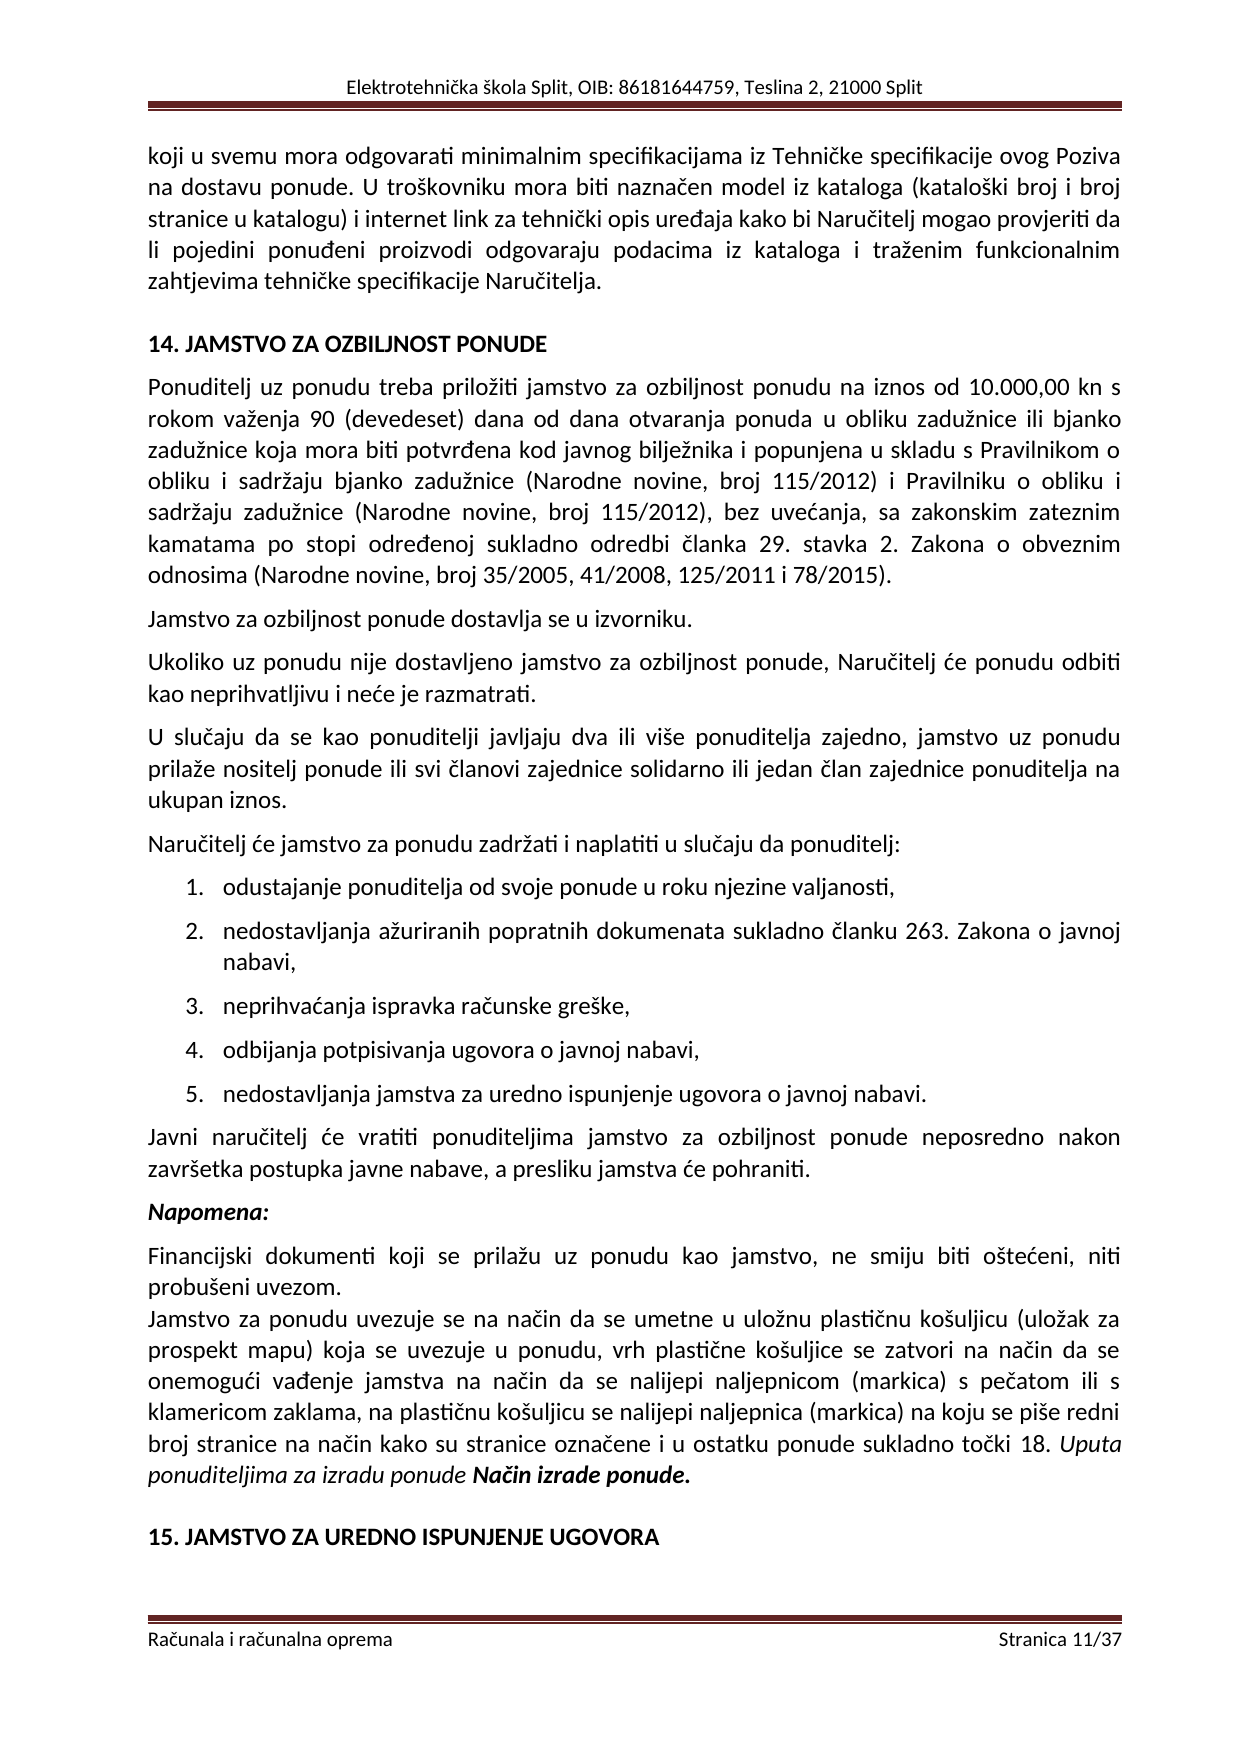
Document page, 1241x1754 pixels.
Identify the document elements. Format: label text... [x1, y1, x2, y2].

list nedostavljanja jamstva za uredno ispunjenje ugovora o javnoj nabavi. [185, 1077, 1122, 1108]
text Naručitelj će jamstvo za ponudu zadržati i naplatiti u slučaju da ponuditelj: [148, 827, 1122, 858]
text Financijski dokumenti koji se prilažu uz ponudu kao jamstvo, ne smiju biti oštećeni, niti probušeni uvezom. [148, 1239, 1122, 1302]
list odbijanja potpisivanja ugovora o javnoj nabavi, [185, 1033, 1122, 1064]
text Javni naručitelj će vratiti ponuditeljima jamstvo za ozbiljnost ponude neposredno nakon završetka postupka javne nabave, a presliku jamstva će pohraniti. [148, 1121, 1122, 1183]
list nedostavljanja ažuriranih popratnih dokumenata sukladno članku 263. Zakona o javnoj nabavi, [185, 914, 1122, 977]
text Jamstvo za ozbiljnost ponude dostavlja se u izvorniku. [148, 602, 1122, 633]
text Napomena: [148, 1196, 1122, 1227]
text Jamstvo za ponudu uvezuje se na način da se umetne u uložnu plastičnu košuljicu (uložak za prospekt mapu) koja se uvezuje u ponudu, vrh plastične košuljice se zatvori na način da se onemogući vađenje jamstva na način da se nalijepi naljepnicom (markica) s pečatom ili s klamericom zaklama, na plastičnu košuljicu se nalijepi naljepnica (markica) na koju se piše redni broj stranice na način kako su stranice označene i u ostatku ponude sukladno točki 18. Uputa ponuditeljima za izradu ponude Način izrade ponude. [148, 1302, 1122, 1489]
list odustajanje ponuditelja od svoje ponude u roku njezine valjanosti, [185, 871, 1122, 902]
text Ukoliko uz ponudu nije dostavljeno jamstvo za ozbiljnost ponude, Naručitelj će ponudu odbiti kao neprihvatljivu i neće je razmatrati. [148, 646, 1122, 708]
text U slučaju da se kao ponuditelji javljaju dva ili više ponuditelja zajedno, jamstvo uz ponudu prilaže nositelj ponude ili svi članovi zajednice solidarno ili jedan član zajednice ponuditelja na ukupan iznos. [148, 721, 1122, 814]
text Ponuditelj uz ponudu treba priložiti jamstvo za ozbiljnost ponudu na iznos od 10.000,00 kn s rokom važenja 90 (devedeset) dana od dana otvaranja ponuda u obliku zadužnice ili bjanko zadužnice koja mora biti potvrđena kod javnog bilježnika i popunjena u skladu s Pravilnikom o obliku i sadržaju bjanko zadužnice (Narodne novine, broj 115/2012) i Pravilniku o obliku i sadržaju zadužnice (Narodne novine, broj 115/2012), bez uvećanja, sa zakonskim zateznim kamatama po stopi određenoj sukladno odredbi članka 29. stavka 2. Zakona o obveznim odnosima (Narodne novine, broj 35/2005, 41/2008, 125/2011 i 78/2015). [148, 371, 1122, 589]
list JAMSTVO ZA OZBILJNOST PONUDE [148, 327, 1122, 358]
list neprihvaćanja ispravka računske greške, [185, 989, 1122, 1021]
list JAMSTVO ZA UREDNO ISPUNJENJE UGOVORA [148, 1521, 1122, 1552]
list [148, 139, 1122, 296]
